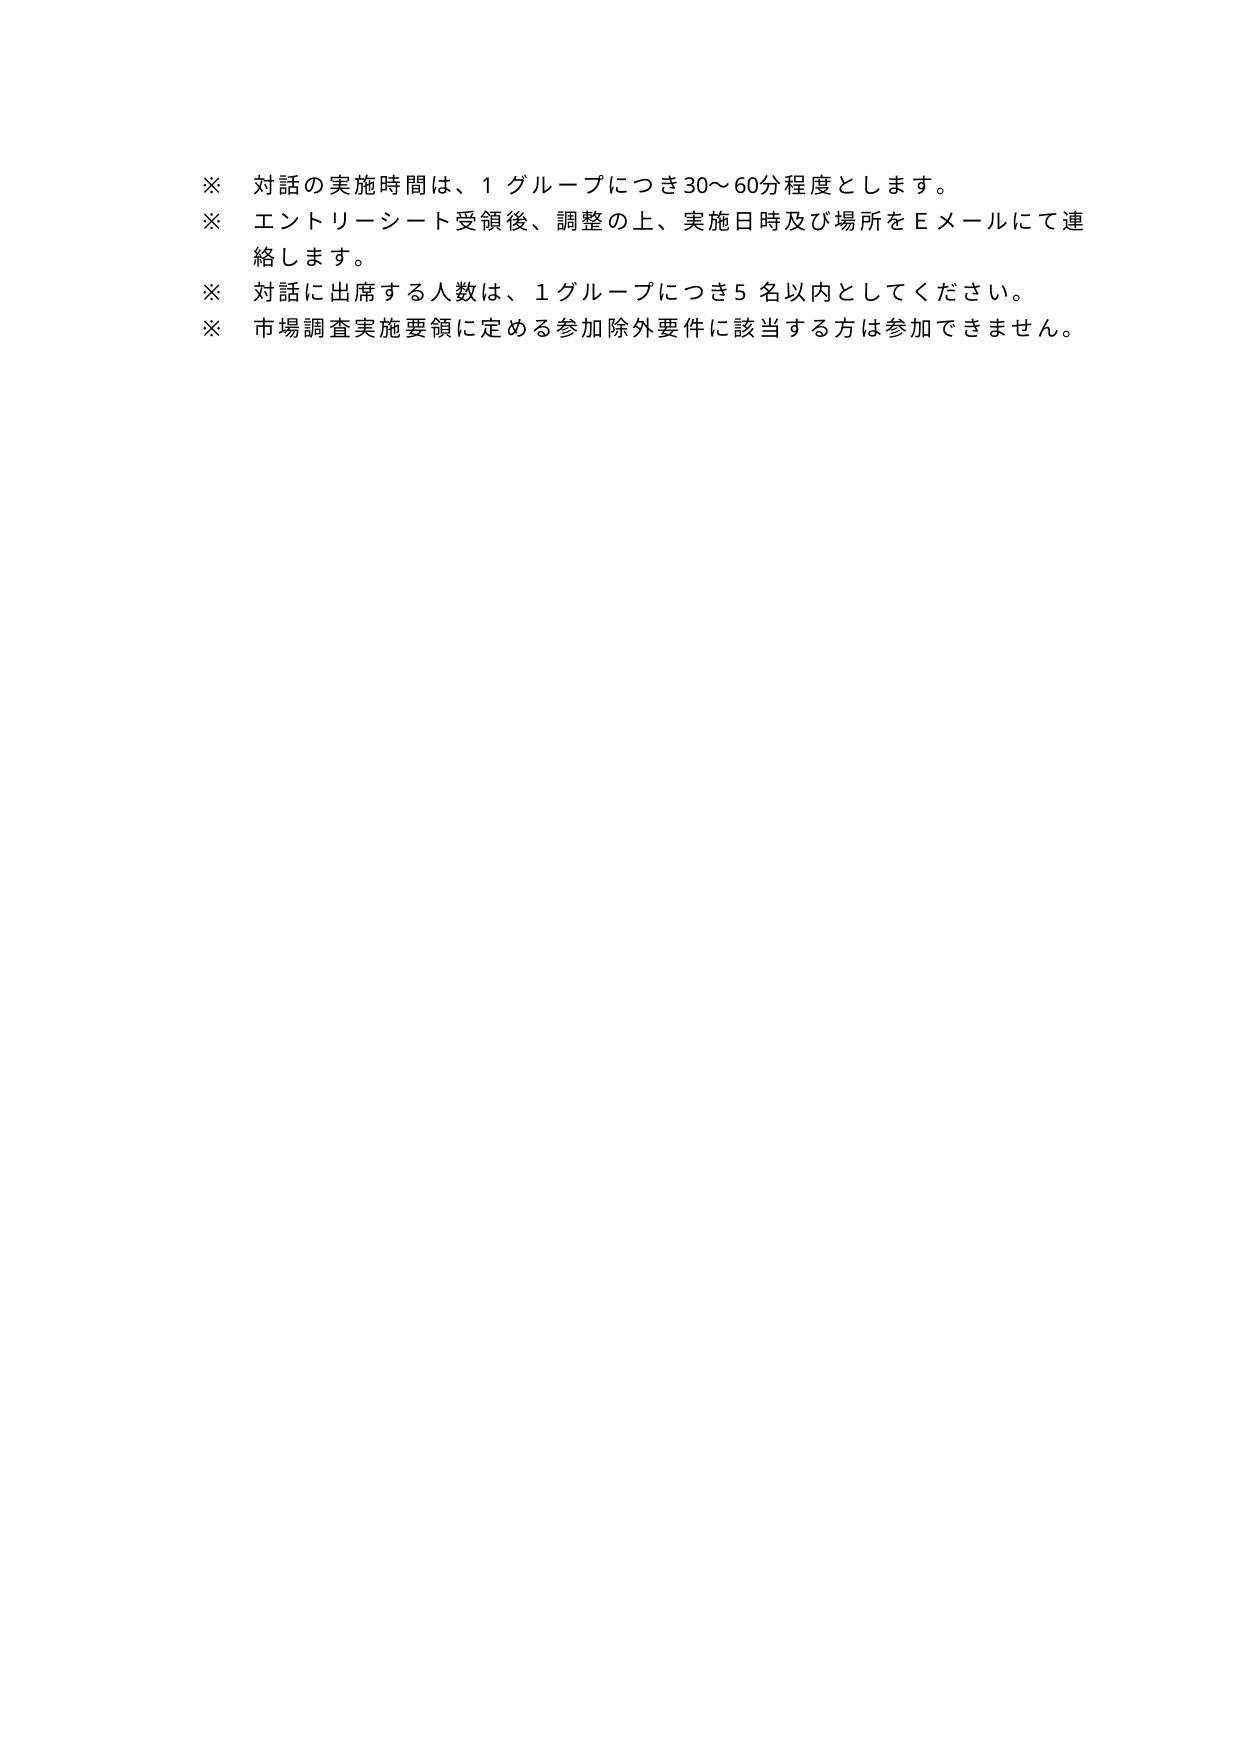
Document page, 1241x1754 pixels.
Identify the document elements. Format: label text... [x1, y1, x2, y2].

list 市場調査実施要領に定める参加除外要件に該当する方は参加できません。 [196, 309, 1088, 344]
list 対話に出席する人数は、１グループにつき5名以内としてください。 [196, 273, 1088, 309]
list エントリーシート受領後、調整の上、実施日時及び場所をＥメールにて連絡します。 [196, 202, 1088, 273]
list 対話の実施時間は、1グループにつき30～60分程度とします。 [196, 167, 1088, 202]
